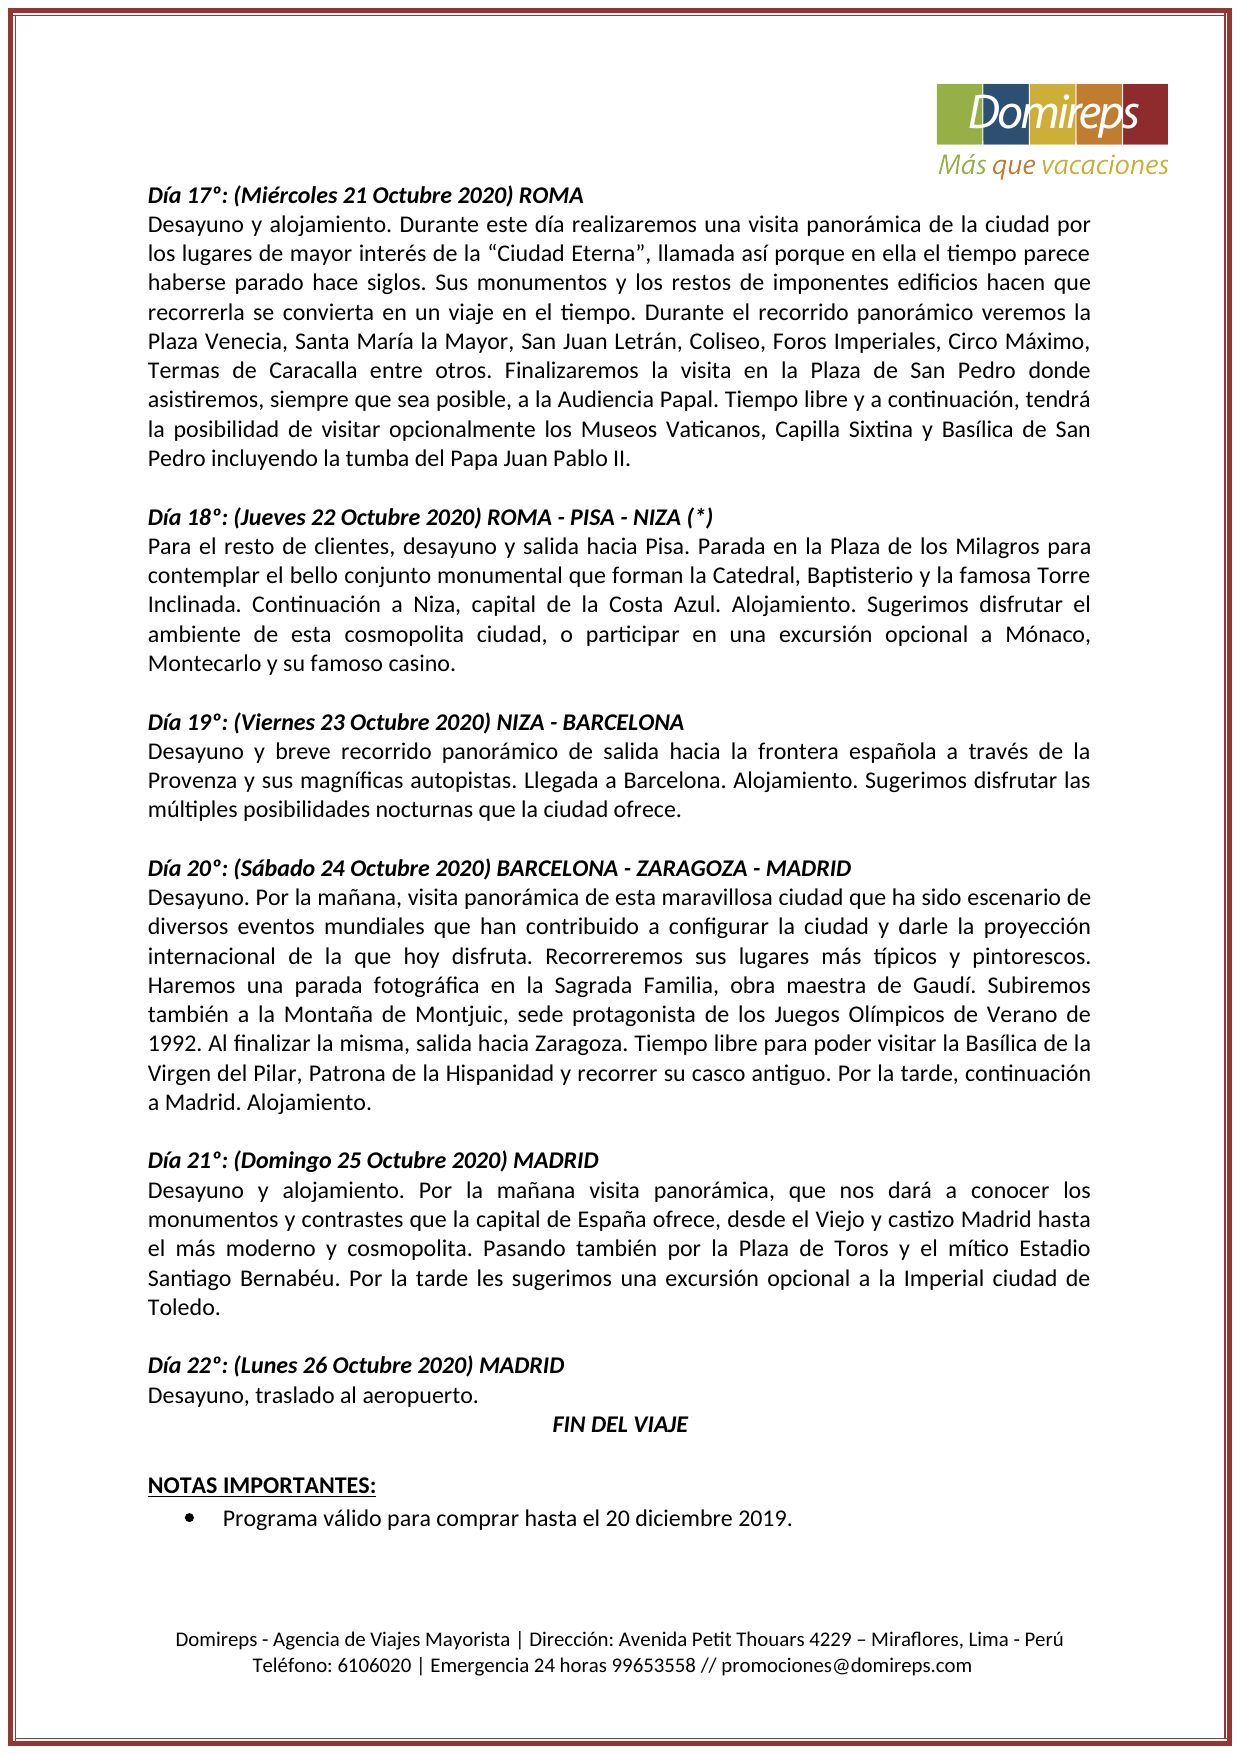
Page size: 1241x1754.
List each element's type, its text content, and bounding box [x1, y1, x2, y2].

text Desayuno y breve recorrido panorámico de salida hacia la frontera española a través de la Provenza y sus magníficas autopistas. Llegada a Barcelona. Alojamiento. Sugerimos disfrutar las múltiples posibilidades nocturnas que la ciudad ofrece. [148, 736, 1092, 824]
text Desayuno, traslado al aeropuerto. [148, 1380, 1092, 1409]
text Desayuno. Por la mañana, visita panorámica de esta maravillosa ciudad que ha sido escenario de diversos eventos mundiales que han contribuido a configurar la ciudad y darle la proyección internacional de la que hoy disfruta. Recorreremos sus lugares más típicos y pintorescos. Haremos una parada fotográfica en la Sagrada Familia, obra maestra de Gaudí. Subiremos también a la Montaña de Montjuic, sede protagonista de los Juegos Olímpicos de Verano de 1992. Al finalizar la misma, salida hacia Zaragoza. Tiempo libre para poder visitar la Basílica de la Virgen del Pilar, Patrona de la Hispanidad y recorrer su casco antiguo. Por la tarde, continuación a Madrid. Alojamiento. [148, 882, 1092, 1116]
list Programa válido para comprar hasta el 20 diciembre 2019. [185, 1503, 1092, 1532]
text FIN DEL VIAJE [148, 1409, 1092, 1438]
text Para el resto de clientes, desayuno y salida hacia Pisa. Parada en la Plaza de los Milagros para contemplar el bello conjunto monumental que forman la Catedral, Baptisterio y la famosa Torre Inclinada. Continuación a Niza, capital de la Costa Azul. Alojamiento. Sugerimos disfrutar el ambiente de esta cosmopolita ciudad, o participar en una excursión opcional a Mónaco, Montecarlo y su famoso casino. [148, 531, 1092, 677]
text Día 17º: (Miércoles 21 Octubre 2020) ROMA [148, 180, 1092, 209]
text NOTAS IMPORTANTES: [148, 1471, 1092, 1500]
text Día 20º: (Sábado 24 Octubre 2020) BARCELONA - ZARAGOZA - MADRID [148, 853, 1092, 882]
text Día 22º: (Lunes 26 Octubre 2020) MADRID [148, 1351, 1092, 1380]
text Desayuno y alojamiento. Por la mañana visita panorámica, que nos dará a conocer los monumentos y contrastes que la capital de España ofrece, desde el Viejo y castizo Madrid hasta el más moderno y cosmopolita. Pasando también por la Plaza de Toros y el mítico Estadio Santiago Bernabéu. Por la tarde les sugerimos una excursión opcional a la Imperial ciudad de Toledo. [148, 1175, 1092, 1321]
text Día 19º: (Viernes 23 Octubre 2020) NIZA - BARCELONA [148, 707, 1092, 736]
picture [932, 81, 1174, 182]
text Día 21º: (Domingo 25 Octubre 2020) MADRID [148, 1146, 1092, 1175]
text Día 18º: (Jueves 22 Octubre 2020) ROMA - PISA - NIZA (*) [148, 502, 1092, 531]
text Desayuno y alojamiento. Durante este día realizaremos una visita panorámica de la ciudad por los lugares de mayor interés de la “Ciudad Eterna”, llamada así porque en ella el tiempo parece haberse parado hace siglos. Sus monumentos y los restos de imponentes edificios hacen que recorrerla se convierta en un viaje en el tiempo. Durante el recorrido panorámico veremos la Plaza Venecia, Santa María la Mayor, San Juan Letrán, Coliseo, Foros Imperiales, Circo Máximo, Termas de Caracalla entre otros. Finalizaremos la visita en la Plaza de San Pedro donde asistiremos, siempre que sea posible, a la Audiencia Papal. Tiempo libre y a continuación, tendrá la posibilidad de visitar opcionalmente los Museos Vaticanos, Capilla Sixtina y Basílica de San Pedro incluyendo la tumba del Papa Juan Pablo II. [148, 209, 1092, 472]
